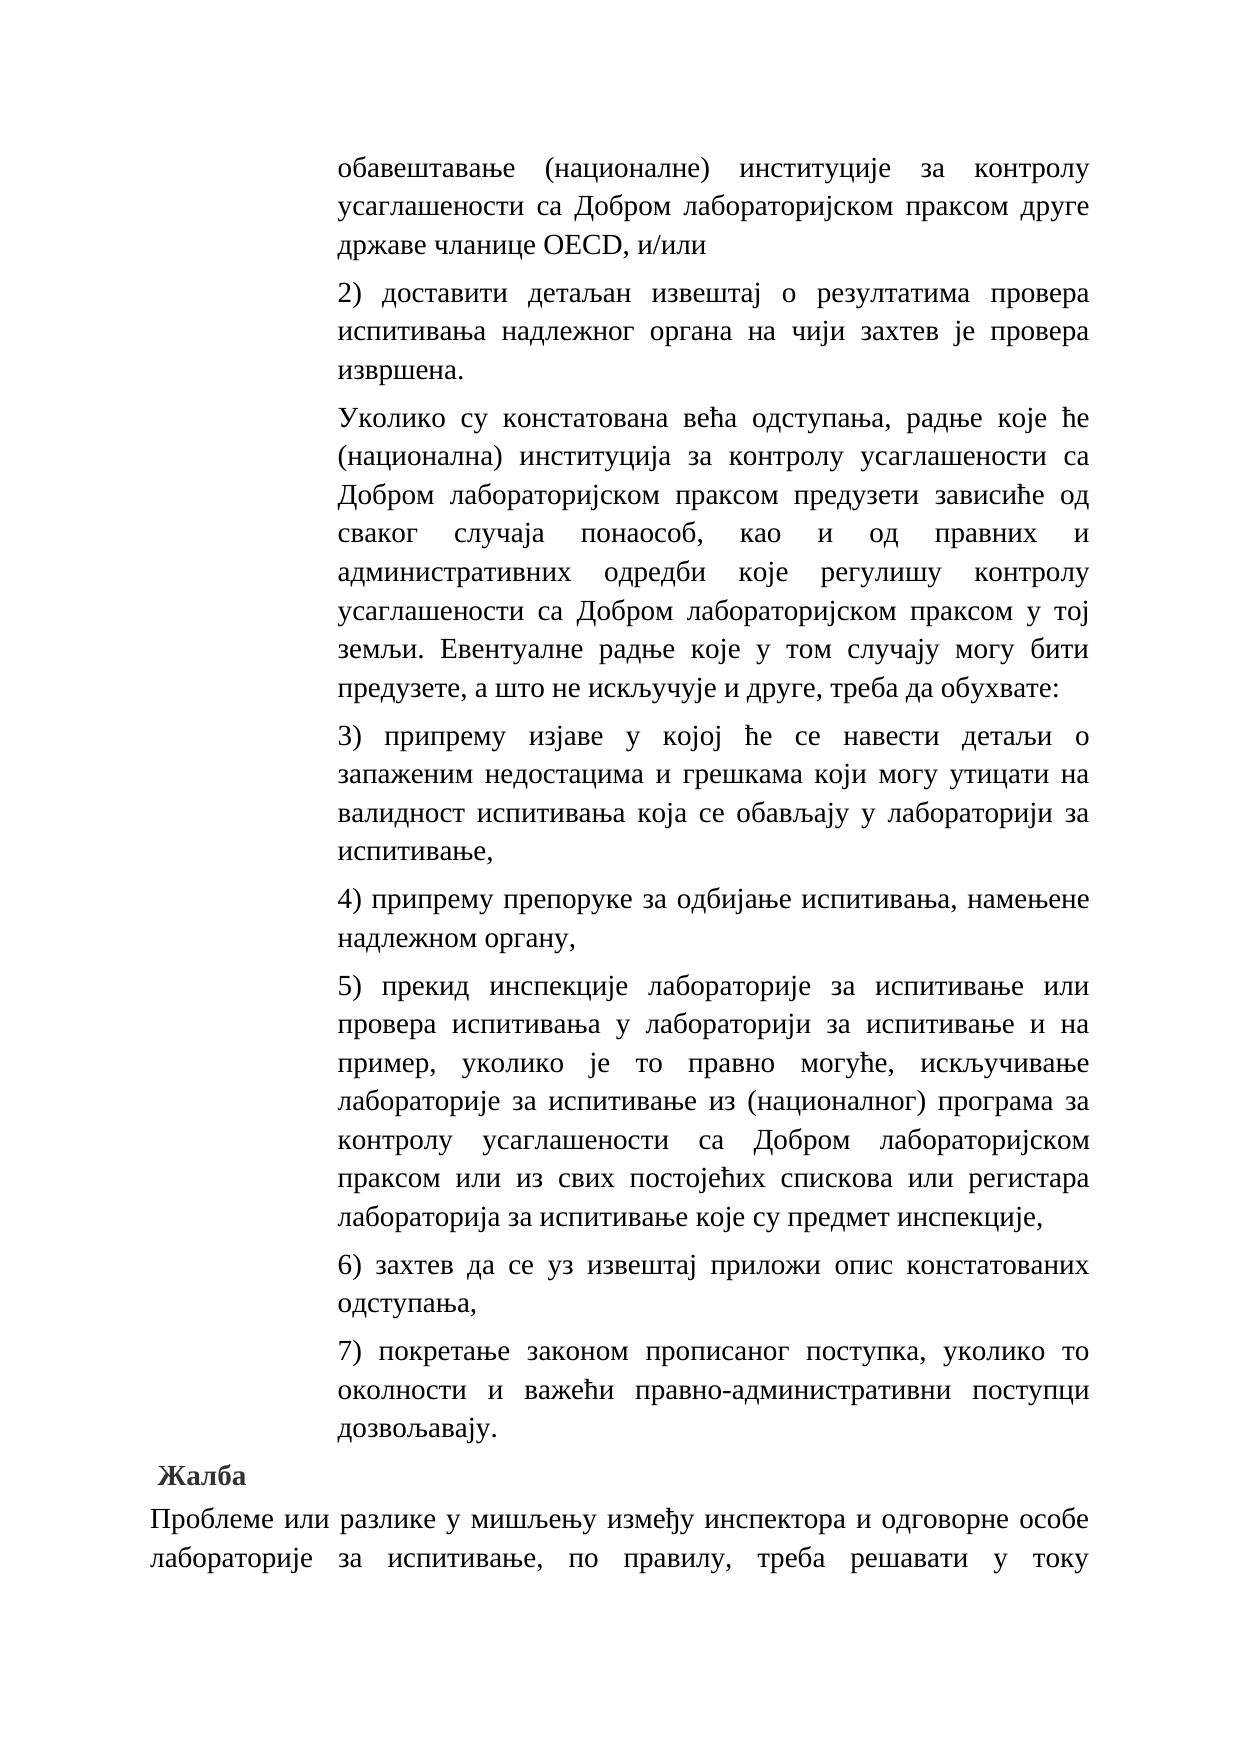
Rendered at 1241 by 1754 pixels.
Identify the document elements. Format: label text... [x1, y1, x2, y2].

text 3) припрему изјаве у којој ће се навести детаљи о запаженим недостацима и грешкама који могу утицати на валидност испитивања која се обављају у лабораторији за испитивање, [337, 718, 1090, 867]
text 5) прекид инспекције лабораторије за испитивање или провера испитивања у лабораторији за испитивање и на пример, уколико је то правно могуће, искључивање лабораторије за испитивање из (националног) програма за контролу усаглашености са Добром лабораторијском праксом или из свих постојећих спискова или регистара лабораторија за испитивање које су предмет инспекције, [337, 968, 1090, 1232]
text 2) доставити детаљан извештај о резултатима провера испитивања надлежног органа на чији захтев је провера извршена. [337, 275, 1090, 386]
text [337, 150, 1090, 261]
text 6) захтев да се уз извештај приложи опис констатованих одступања, [337, 1247, 1090, 1319]
text Уколико су констатована већа одступања, радње које ће (национална) институција за контролу усаглашености са Добром лабораторијском праксом предузети зависиће од сваког случаја понаособ, као и од правних и административних одредби које регулишу контролу усаглашености са Добром лабораторијском праксом у тој земљи. Евентуалне радње које у том случају могу бити предузете, а што не искључује и друге, треба да обухвате: [337, 400, 1090, 703]
text 4) припрему препоруке за одбијање испитивања, намењене надлежном органу, [337, 881, 1090, 953]
text Жалба [150, 1458, 1090, 1492]
text 7) покретање законом прописаног поступка, уколико то околности и важећи правно-административни поступци дозвољавају. [337, 1333, 1090, 1444]
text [150, 1502, 1090, 1574]
